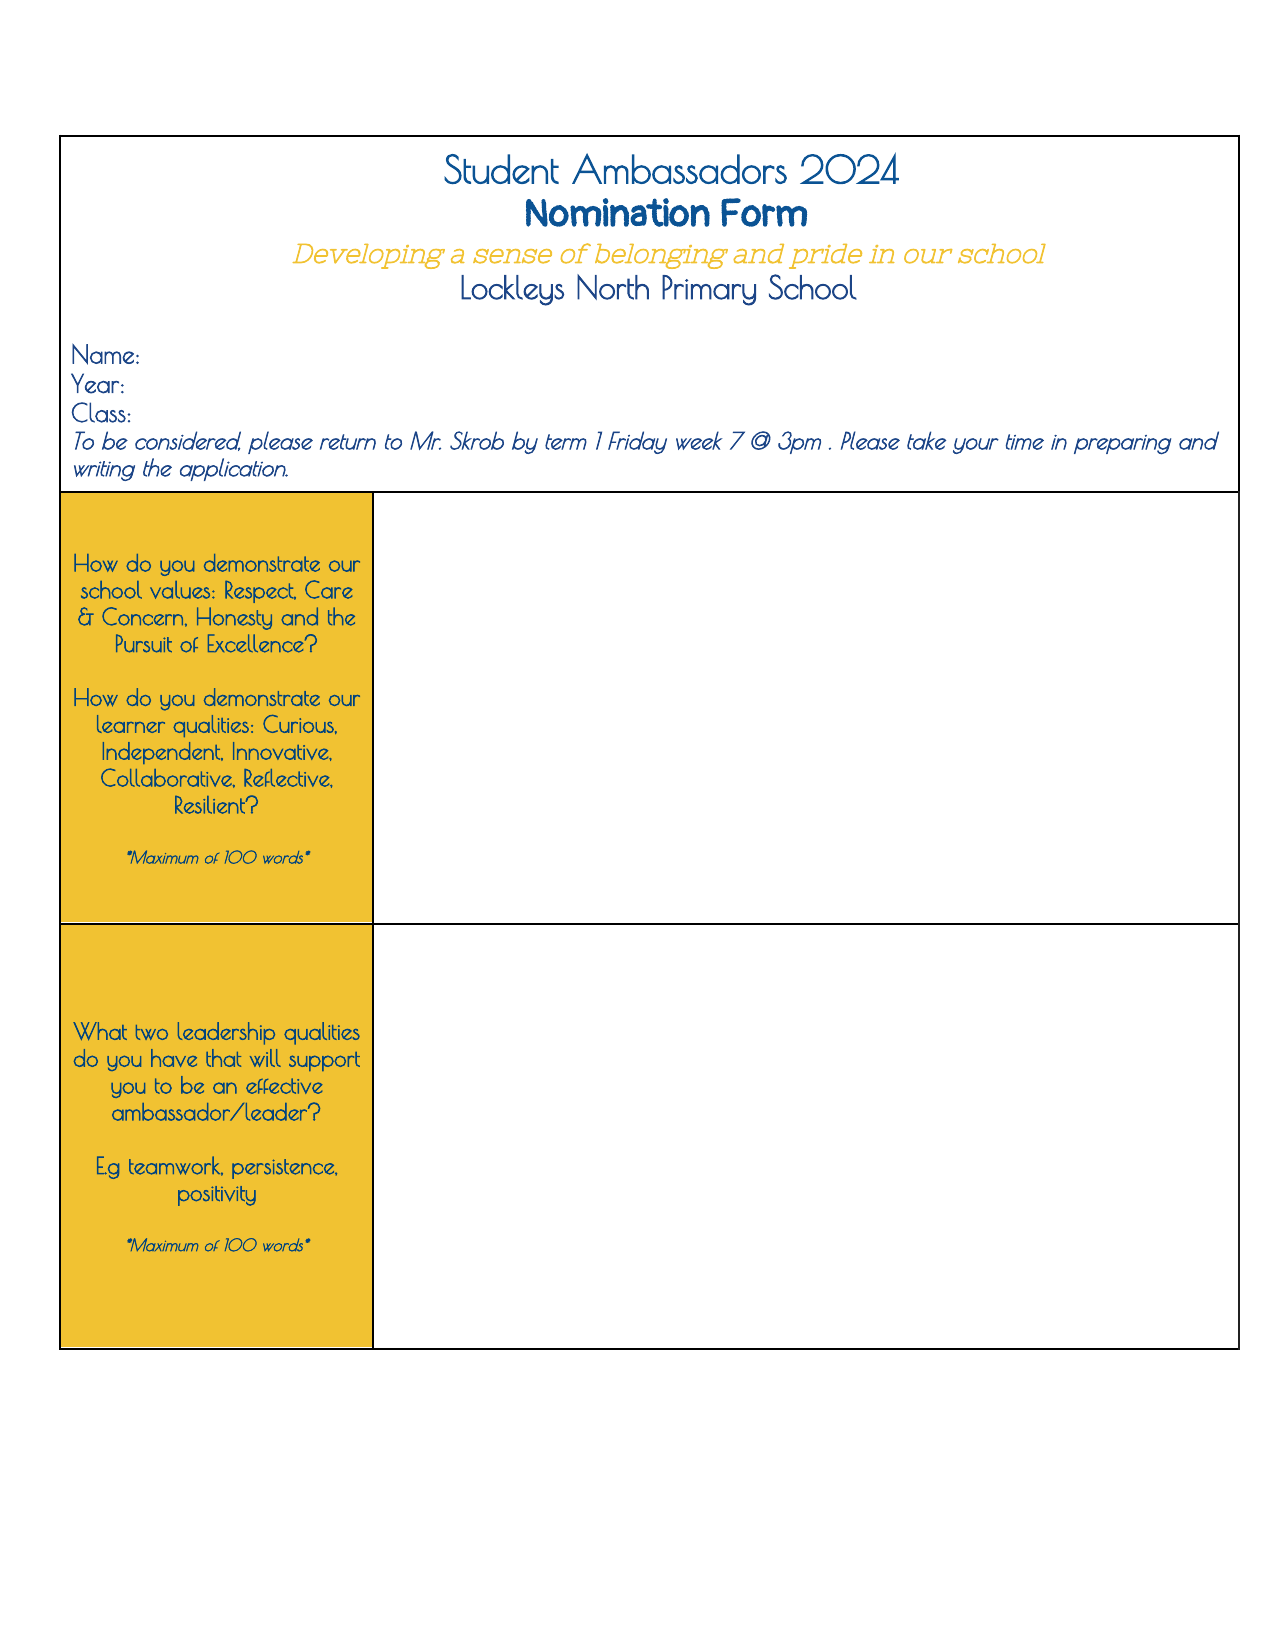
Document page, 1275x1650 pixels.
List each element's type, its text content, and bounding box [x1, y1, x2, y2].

table_cell How do you demonstrate our school values: Respect, Care & Concern, Honesty and the Pursuit of Excellence? How do you demonstrate our learner qualities: Curious, Independent, Innovative, Collaborative, Reflective, Resilient? *Maximum of 100 words* [61, 493, 372, 922]
table_cell [374, 493, 1238, 922]
table_header Student Ambassadors 2024 Nomination Form Developing a sense of belonging and pride in our school Lockleys North Primary School Name: Year: Class: To be considered, please return to Mr. Skrob by term 1 Friday week 7 @ 3pm . Please take your time in preparing and writing the application. [61, 137, 1238, 491]
table_cell [374, 925, 1238, 1347]
table_cell What two leadership qualities do you have that will support you to be an effective ambassador/leader? E.g teamwork, persistence, positivity *Maximum of 100 words* [61, 925, 372, 1347]
